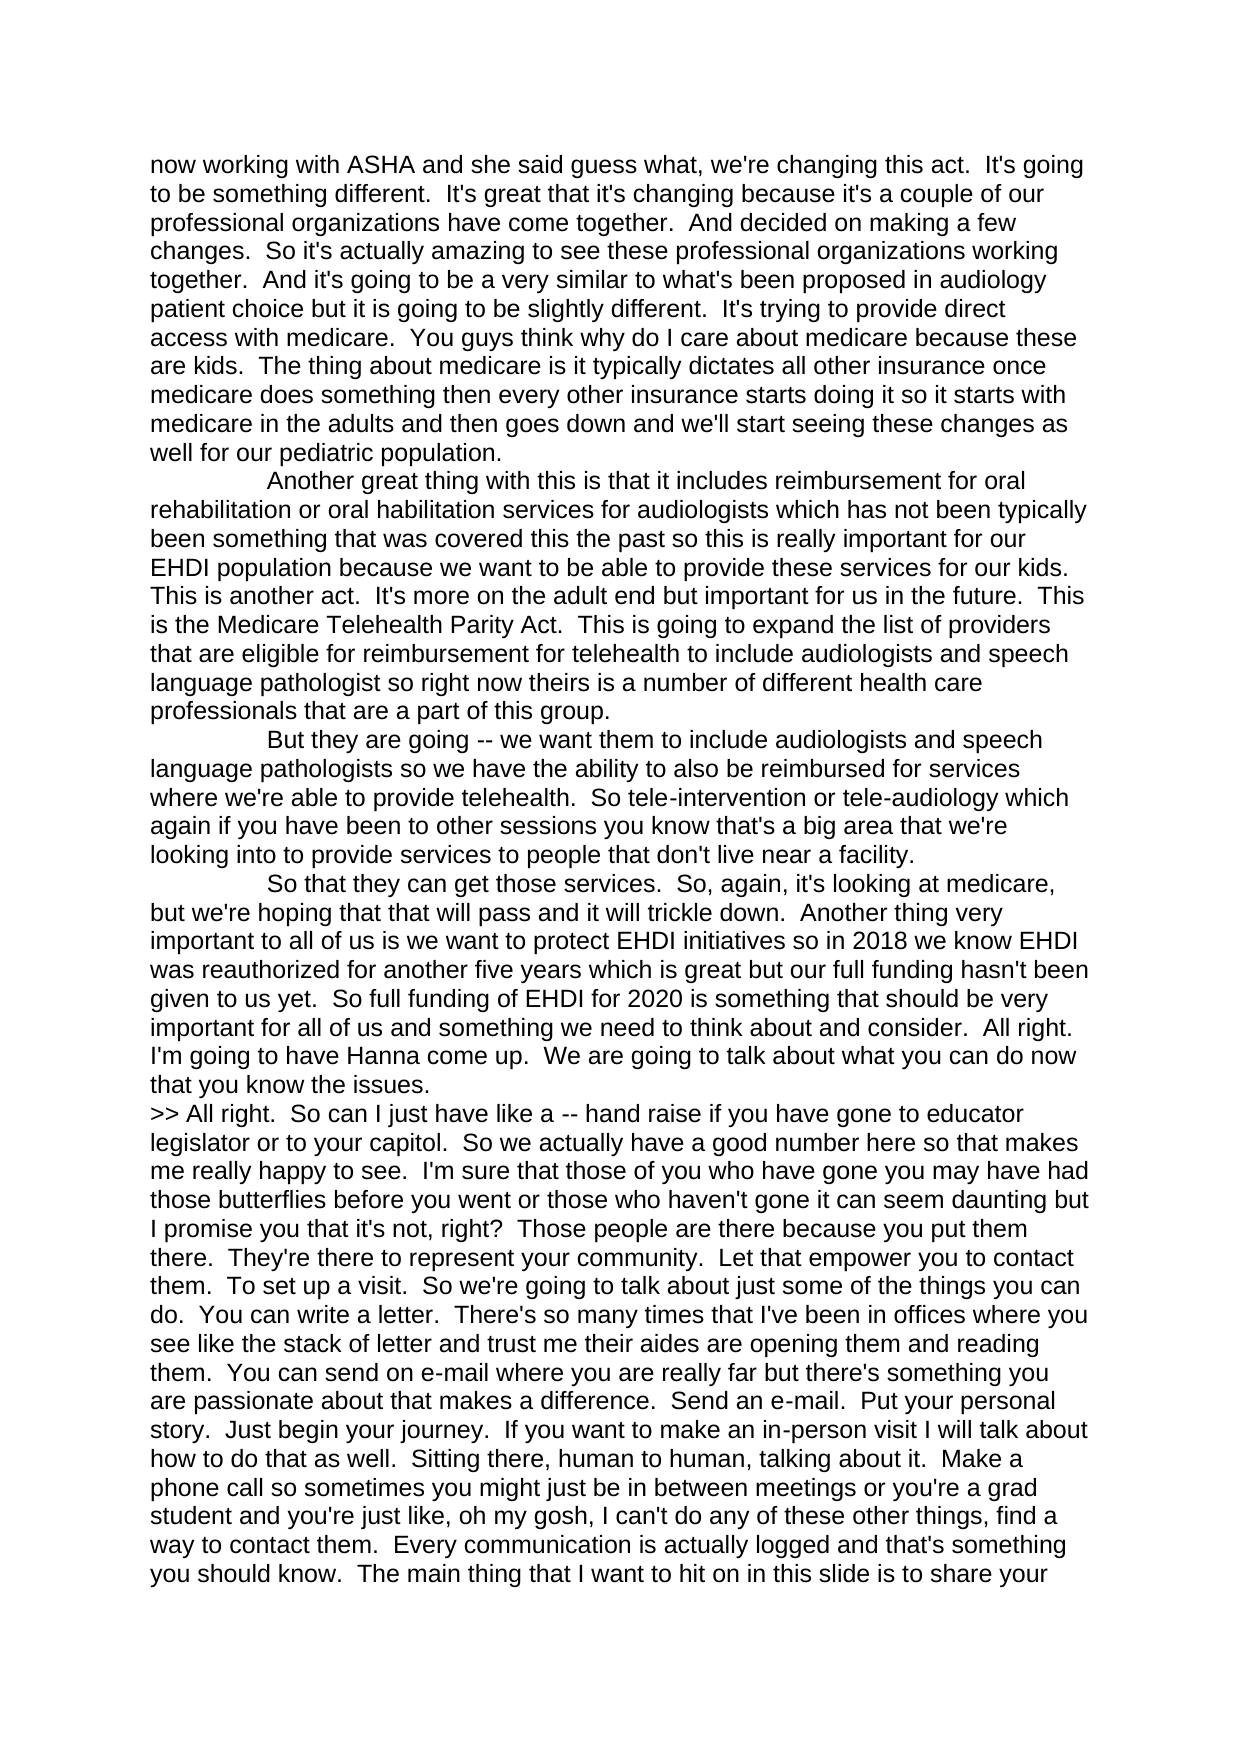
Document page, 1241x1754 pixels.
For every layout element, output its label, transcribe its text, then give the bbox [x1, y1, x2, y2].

text But they are going -- we want them to include audiologists and speech language pathologists so we have the ability to also be reimbursed for services where we're able to provide telehealth. So tele-intervention or tele-audiology which again if you have been to other sessions you know that's a big area that we're looking into to provide services to people that don't live near a facility. [150, 725, 1090, 869]
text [150, 150, 1090, 466]
text Another great thing with this is that it includes reimbursement for oral rehabilitation or oral habilitation services for audiologists which has not been typically been something that was covered this the past so this is really important for our EHDI population because we want to be able to provide these services for our kids. This is another act. It's more on the adult end but important for us in the future. This is the Medicare Telehealth Parity Act. This is going to expand the list of providers that are eligible for reimbursement for telehealth to include audiologists and speech language pathologist so right now theirs is a number of different health care professionals that are a part of this group. [150, 466, 1090, 725]
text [150, 869, 1090, 1587]
